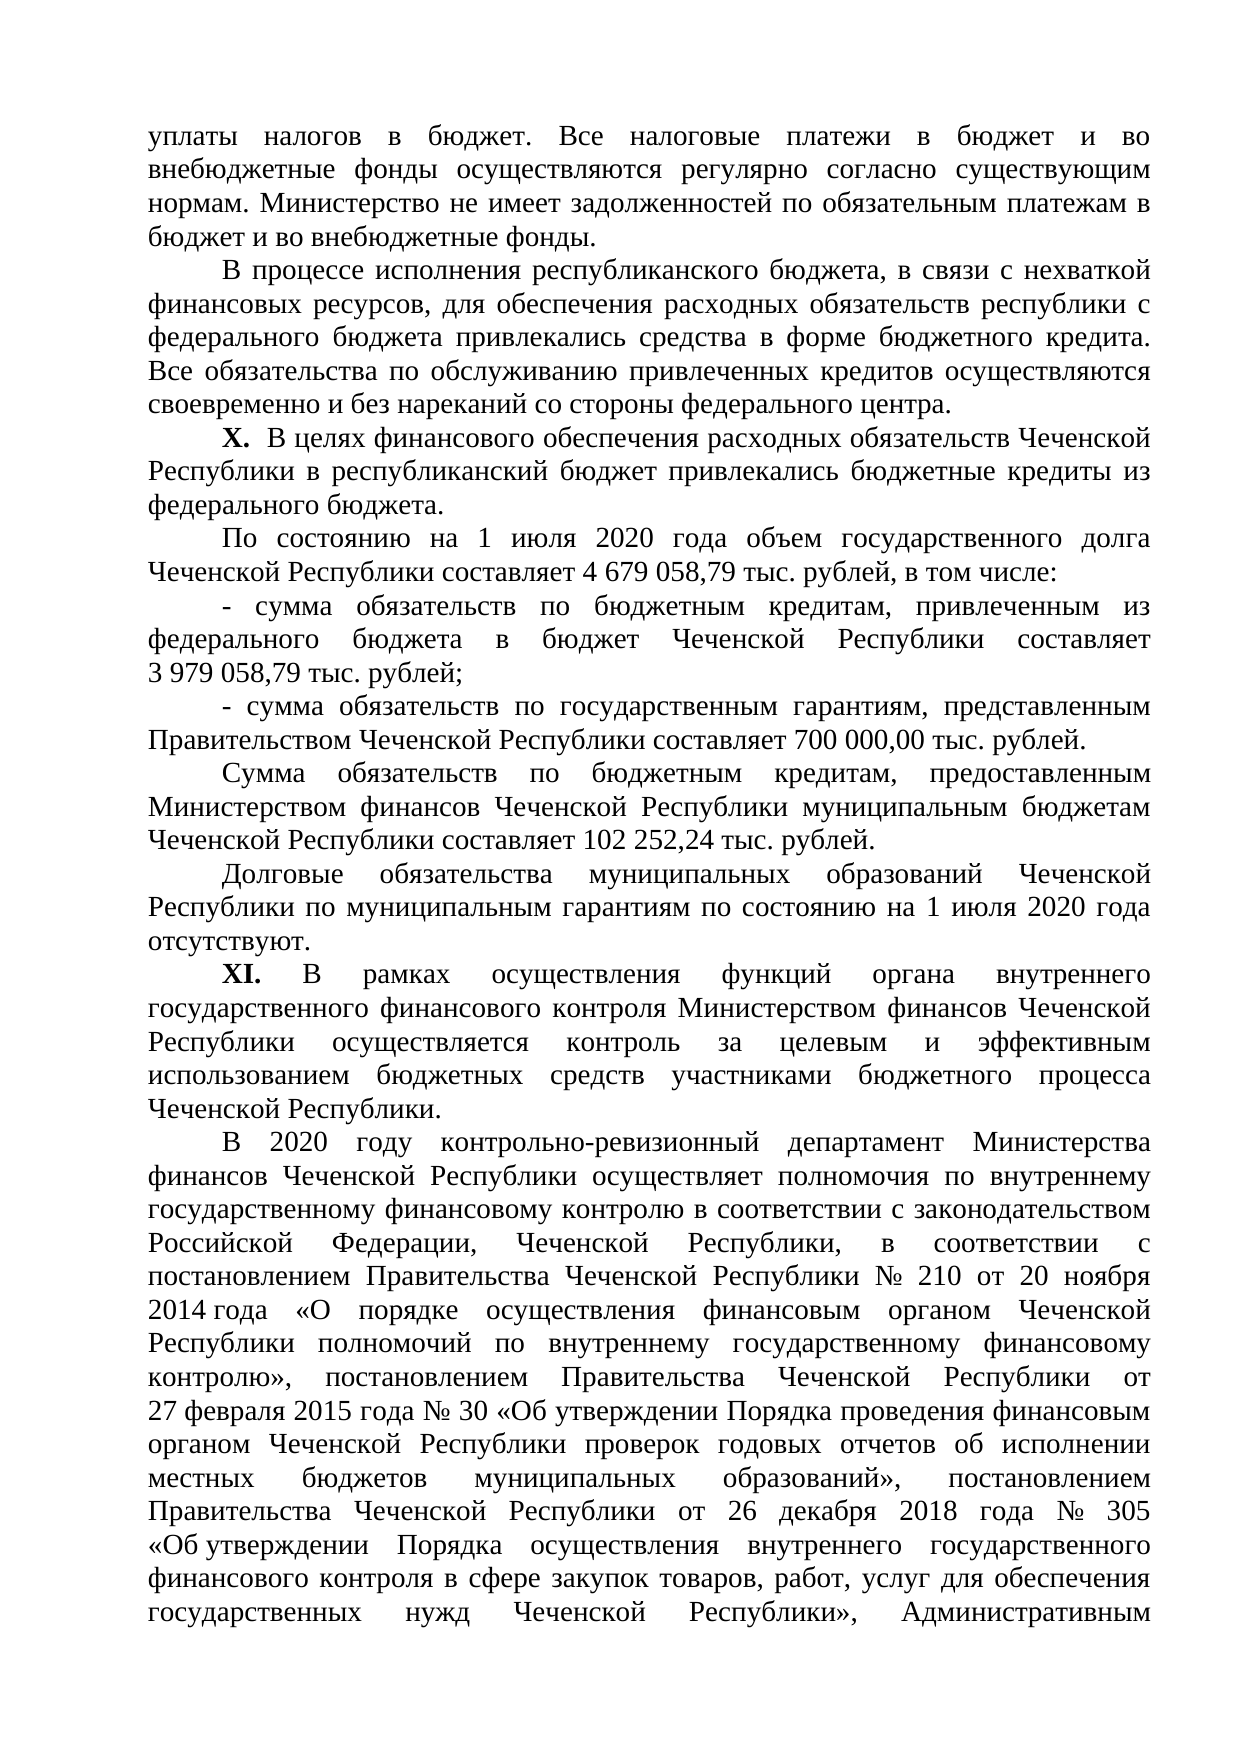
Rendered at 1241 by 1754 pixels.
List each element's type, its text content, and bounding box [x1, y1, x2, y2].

text - сумма обязательств по бюджетным кредитам, привлеченным из федерального бюджета в бюджет Чеченской Республики составляет 3 979 058,79 тыс. рублей; [148, 588, 1152, 688]
text X. В целях финансового обеспечения расходных обязательств Чеченской Республики в республиканский бюджет привлекались бюджетные кредиты из федерального бюджета. [148, 420, 1152, 521]
text По состоянию на 1 июля 2020 года объем государственного долга Чеченской Республики составляет 4 679 058,79 тыс. рублей, в том числе: [148, 521, 1152, 588]
text - сумма обязательств по государственным гарантиям, представленным Правительством Чеченской Республики составляет 700 000,00 тыс. рублей. [148, 688, 1152, 755]
text В процессе исполнения республиканского бюджета, в связи с нехваткой финансовых ресурсов, для обеспечения расходных обязательств республики с федерального бюджета привлекались средства в форме бюджетного кредита. Все обязательства по обслуживанию привлеченных кредитов осуществляются своевременно и без нареканий со стороны федерального центра. [148, 252, 1152, 420]
text Долговые обязательства муниципальных образований Чеченской Республики по муниципальным гарантиям по состоянию на 1 июля 2020 года отсутствуют. [148, 856, 1152, 957]
text Сумма обязательств по бюджетным кредитам, предоставленным Министерством финансов Чеченской Республики муниципальным бюджетам Чеченской Республики составляет 102 252,24 тыс. рублей. [148, 755, 1152, 856]
text XI. В рамках осуществления функций органа внутреннего государственного финансового контроля Министерством финансов Чеченской Республики осуществляется контроль за целевым и эффективным использованием бюджетных средств участниками бюджетного процесса Чеченской Республики. [148, 957, 1152, 1124]
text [148, 118, 1152, 252]
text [148, 1124, 1152, 1627]
